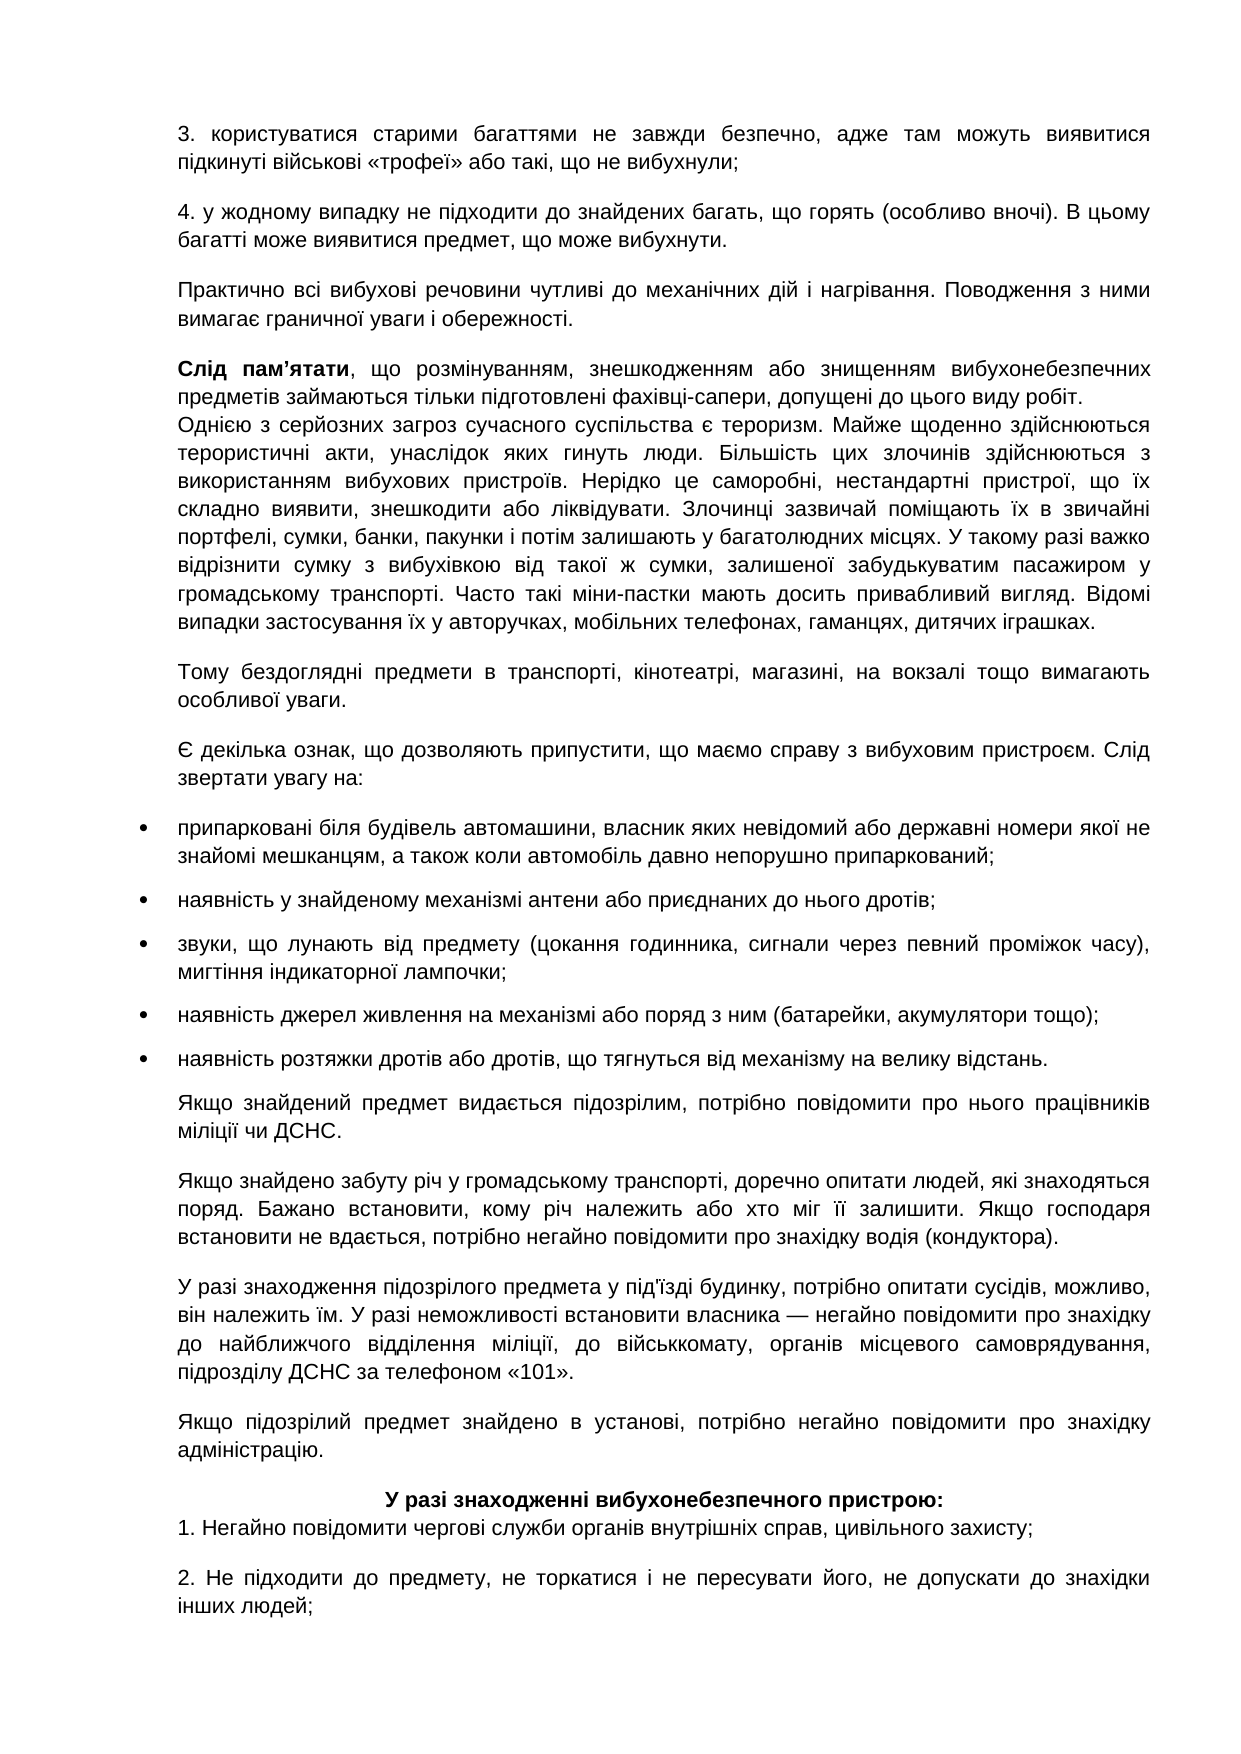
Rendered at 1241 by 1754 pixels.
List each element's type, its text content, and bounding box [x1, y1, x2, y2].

list наявність джерел живлення на механізмі або поряд з ним (батарейки, акумулятори тощо); [140, 999, 1152, 1027]
list наявність розтяжки дротів або дротів, що тягнуться від механізму на велику відстань. [140, 1043, 1152, 1071]
text Слід пам’ятати, що розмінуванням, знешкодженням або знищенням вибухонебезпечних предметів займаються тільки підготовлені фахівці-сапери, допущені до цього виду робіт. [177, 352, 1152, 409]
list звуки, що лунають від предмету (цокання годинника, сигнали через певний проміжок часу), мигтіння індикаторної лампочки; [140, 927, 1152, 984]
text 3. користуватися старими багаттями не завжди безпечно, адже там можуть виявитися підкинуті військові «трофеї» або такі, що не вибухнули; [177, 118, 1152, 174]
text 4. у жодному випадку не підходити до знайдених багать, що горять (особливо вночі). В цьому багатті може виявитися предмет, що може вибухнути. [177, 196, 1152, 252]
text У разі знаходженні вибухонебезпечного пристрою: [177, 1484, 1152, 1512]
text Якщо знайдено забуту річ у громадському транспорті, доречно опитати людей, які знаходяться поряд. Бажано встановити, кому річ належить або хто міг її залишити. Якщо господаря встановити не вдається, потрібно негайно повідомити про знахідку водія (кондуктора). [177, 1165, 1152, 1249]
text 1. Негайно повідомити чергові служби органів внутрішніх справ, цивільного захисту; [177, 1512, 1152, 1540]
text Якщо знайдений предмет видається підозрілим, потрібно повідомити про нього працівників міліції чи ДСНС. [177, 1087, 1152, 1143]
text Практично всі вибухові речовини чутливі до механічних дій і нагрівання. Поводження з ними вимагає граничної уваги і обережності. [177, 274, 1152, 331]
text У разі знаходження підозрілого предмета у під'їзді будинку, потрібно опитати сусідів, можливо, він належить їм. У разі неможливості встановити власника — негайно повідомити про знахідку до найближчого відділення міліції, до військкомату, органів місцевого самоврядування, підрозділу ДСНС за телефоном «101». [177, 1271, 1152, 1384]
text Є декілька ознак, що дозволяють припустити, що маємо справу з вибуховим пристроєм. Слід звертати увагу на: [177, 734, 1152, 790]
text Тому бездоглядні предмети в транспорті, кінотеатрі, магазині, на вокзалі тощо вимагають особливої уваги. [177, 656, 1152, 712]
list наявність у знайденому механізмі антени або приєднаних до нього дротів; [140, 884, 1152, 912]
text Якщо підозрілий предмет знайдено в установі, потрібно негайно повідомити про знахідку адміністрацію. [177, 1406, 1152, 1462]
text 2. Не підходити до предмету, не торкатися і не пересувати його, не допускати до знахідки інших людей; [177, 1562, 1152, 1618]
text Однією з серйозних загроз сучасного суспільства є тероризм. Майже щоденно здійснюються терористичні акти, унаслідок яких гинуть люди. Більшість цих злочинів здійснюються з використанням вибухових пристроїв. Нерідко це саморобні, нестандартні пристрої, що їх складно виявити, знешкодити або ліквідувати. Злочинці зазвичай поміщають їх в звичайні портфелі, сумки, банки, пакунки і потім залишають у багатолюдних місцях. У такому разі важко відрізнити сумку з вибухівкою від такої ж сумки, залишеної забудькуватим пасажиром у громадському транспорті. Часто такі міни-пастки мають досить привабливий вигляд. Відомі випадки застосування їх у авторучках, мобільних телефонах, гаманцях, дитячих іграшках. [177, 409, 1152, 634]
list припарковані біля будівель автомашини, власник яких невідомий або державні номери якої не знайомі мешканцям, а також коли автомобіль давно непорушно припаркований; [140, 812, 1152, 868]
